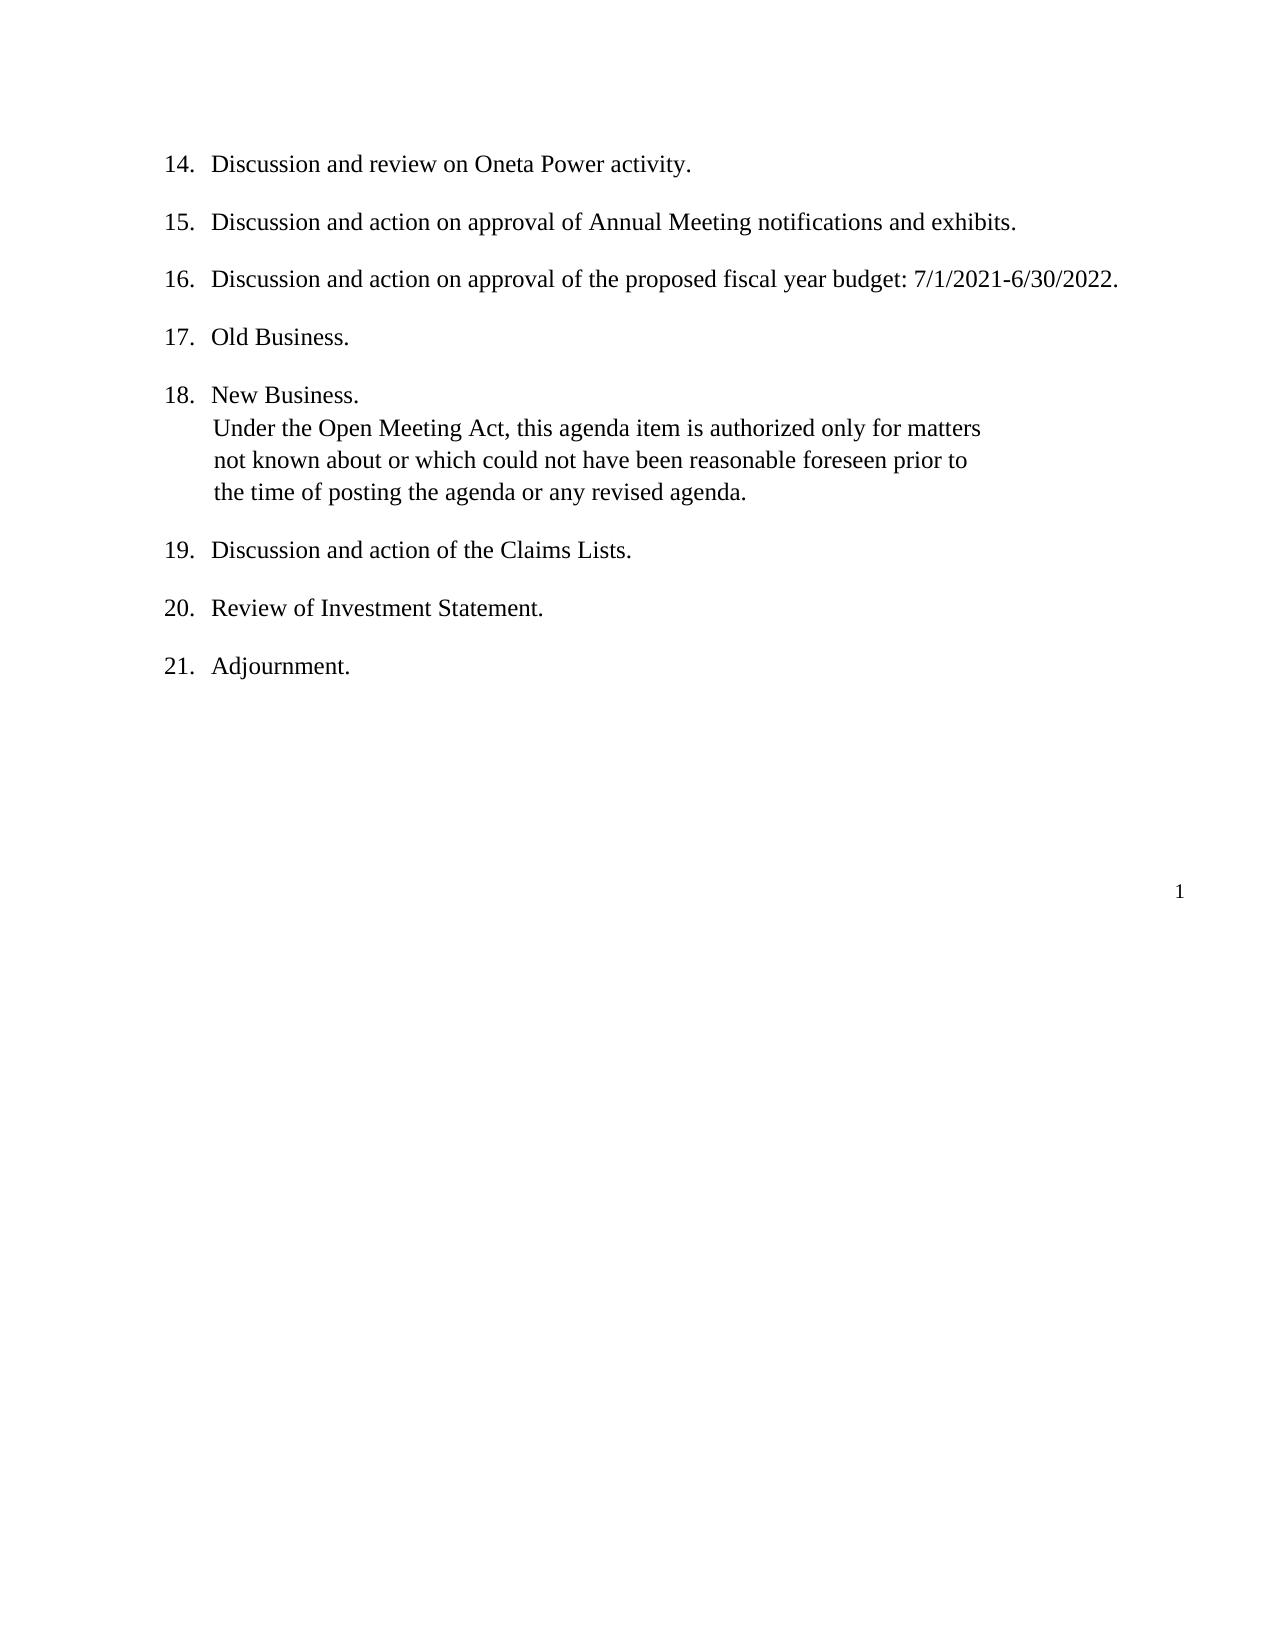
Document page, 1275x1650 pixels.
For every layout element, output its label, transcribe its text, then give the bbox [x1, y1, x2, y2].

list Discussion and action of the Claims Lists. [164, 535, 1191, 564]
text Under the Open Meeting Act, this agenda item is authorized only for matters not known about or which could not have been reasonable foreseen prior to the time of posting the agenda or any revised agenda. [213, 413, 1018, 506]
text 1 [120, 879, 1191, 903]
list Old Business. [164, 322, 1191, 351]
list Discussion and action on approval of the proposed fiscal year budget: 7/1/2021-6/30/2022. [164, 264, 1191, 293]
list Adjournment. [164, 651, 1191, 679]
list Review of Investment Statement. [164, 593, 1191, 622]
list Discussion and action on approval of Annual Meeting notifications and exhibits. [164, 207, 1191, 236]
list New Business. [164, 380, 1191, 409]
list Discussion and review on Oneta Power activity. [164, 149, 1191, 178]
